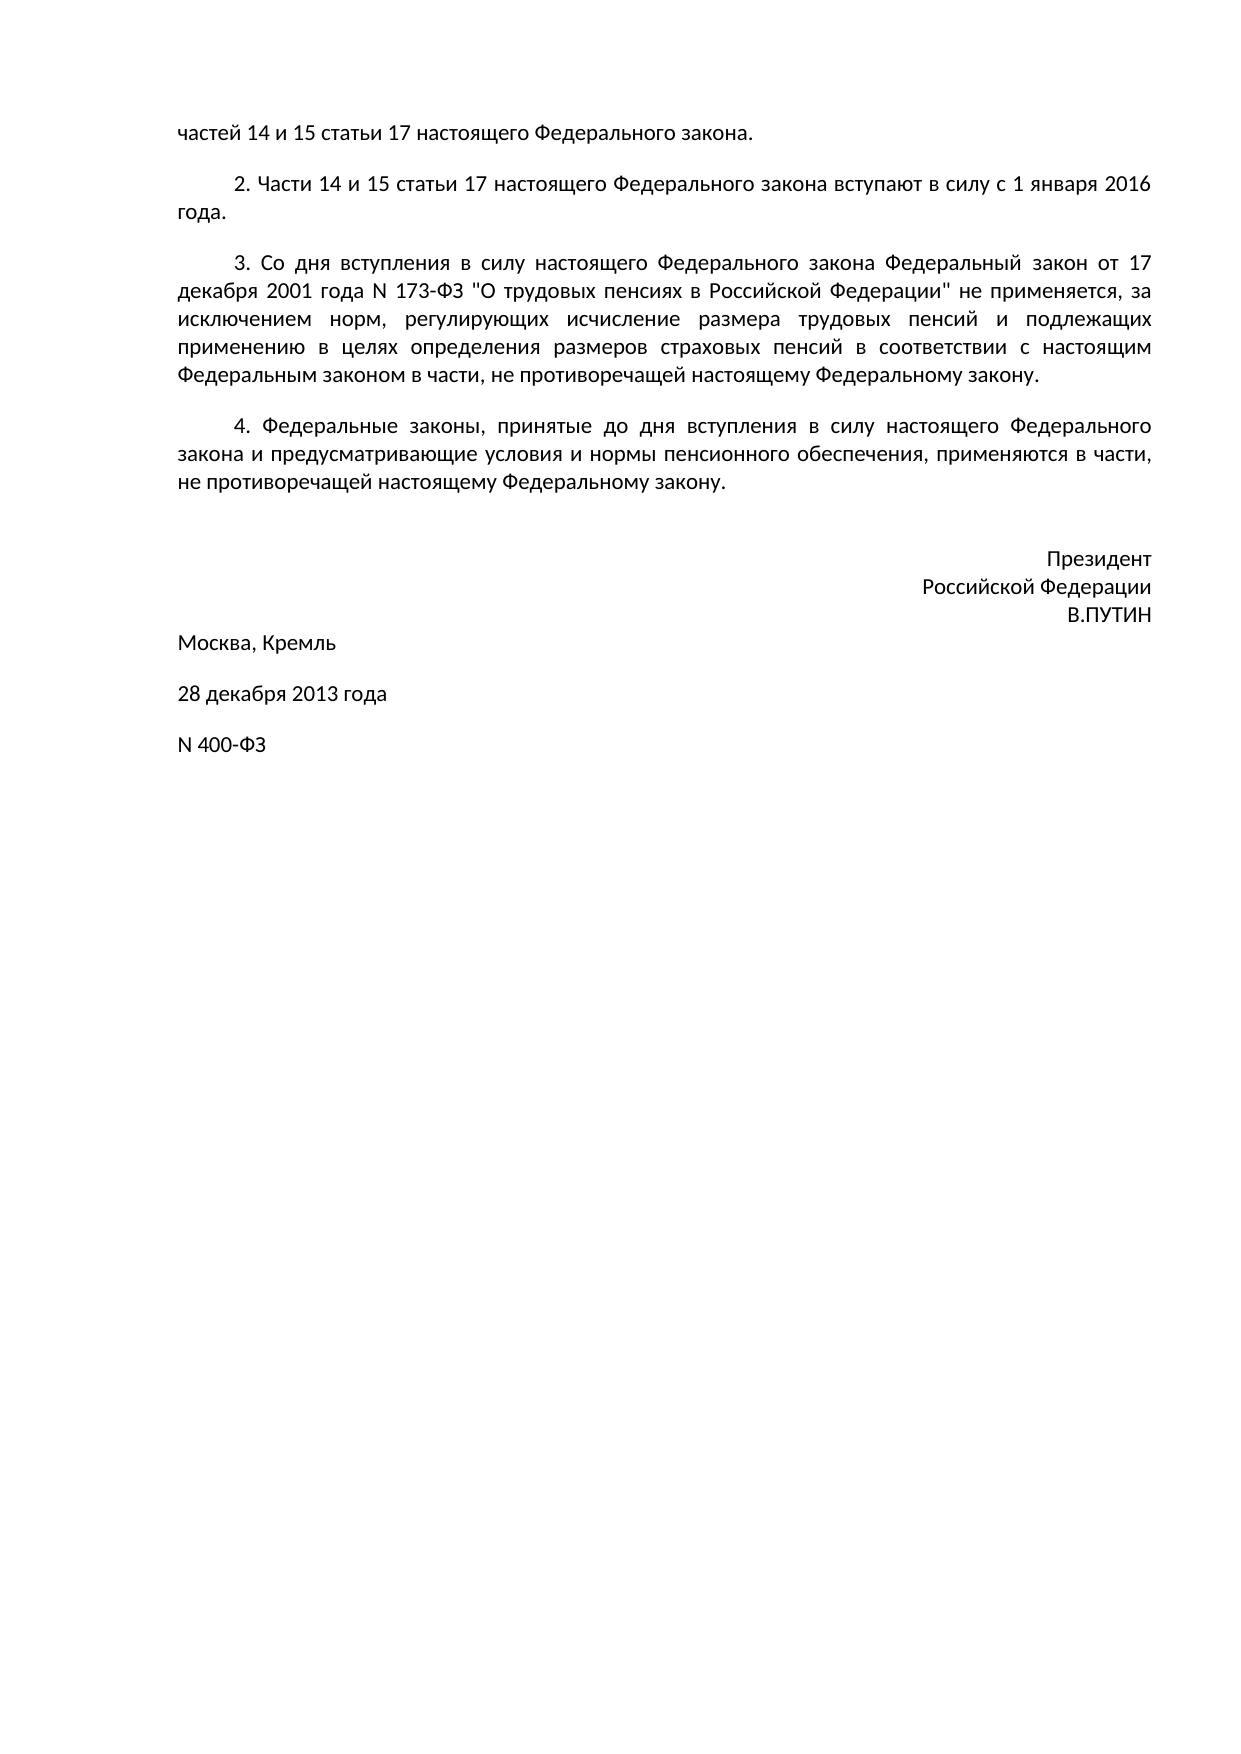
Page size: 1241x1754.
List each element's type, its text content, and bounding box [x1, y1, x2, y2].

text Москва, Кремль [177, 628, 1152, 656]
text 3. Со дня вступления в силу настоящего Федерального закона Федеральный закон от 17 декабря 2001 года N 173-ФЗ "О трудовых пенсиях в Российской Федерации" не применяется, за исключением норм, регулирующих исчисление размера трудовых пенсий и подлежащих применению в целях определения размеров страховых пенсий в соответствии с настоящим Федеральным законом в части, не противоречащей настоящему Федеральному закону. [177, 248, 1152, 388]
text 4. Федеральные законы, принятые до дня вступления в силу настоящего Федерального закона и предусматривающие условия и нормы пенсионного обеспечения, применяются в части, не противоречащей настоящему Федеральному закону. [177, 411, 1152, 495]
text 28 декабря 2013 года [177, 679, 1152, 707]
text В.ПУТИН [177, 600, 1152, 628]
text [177, 118, 1152, 146]
text 2. Части 14 и 15 статьи 17 настоящего Федерального закона вступают в силу с 1 января 2016 года. [177, 169, 1152, 225]
text Российской Федерации [177, 572, 1152, 600]
text Президент [177, 544, 1152, 572]
text N 400-ФЗ [177, 730, 1152, 758]
